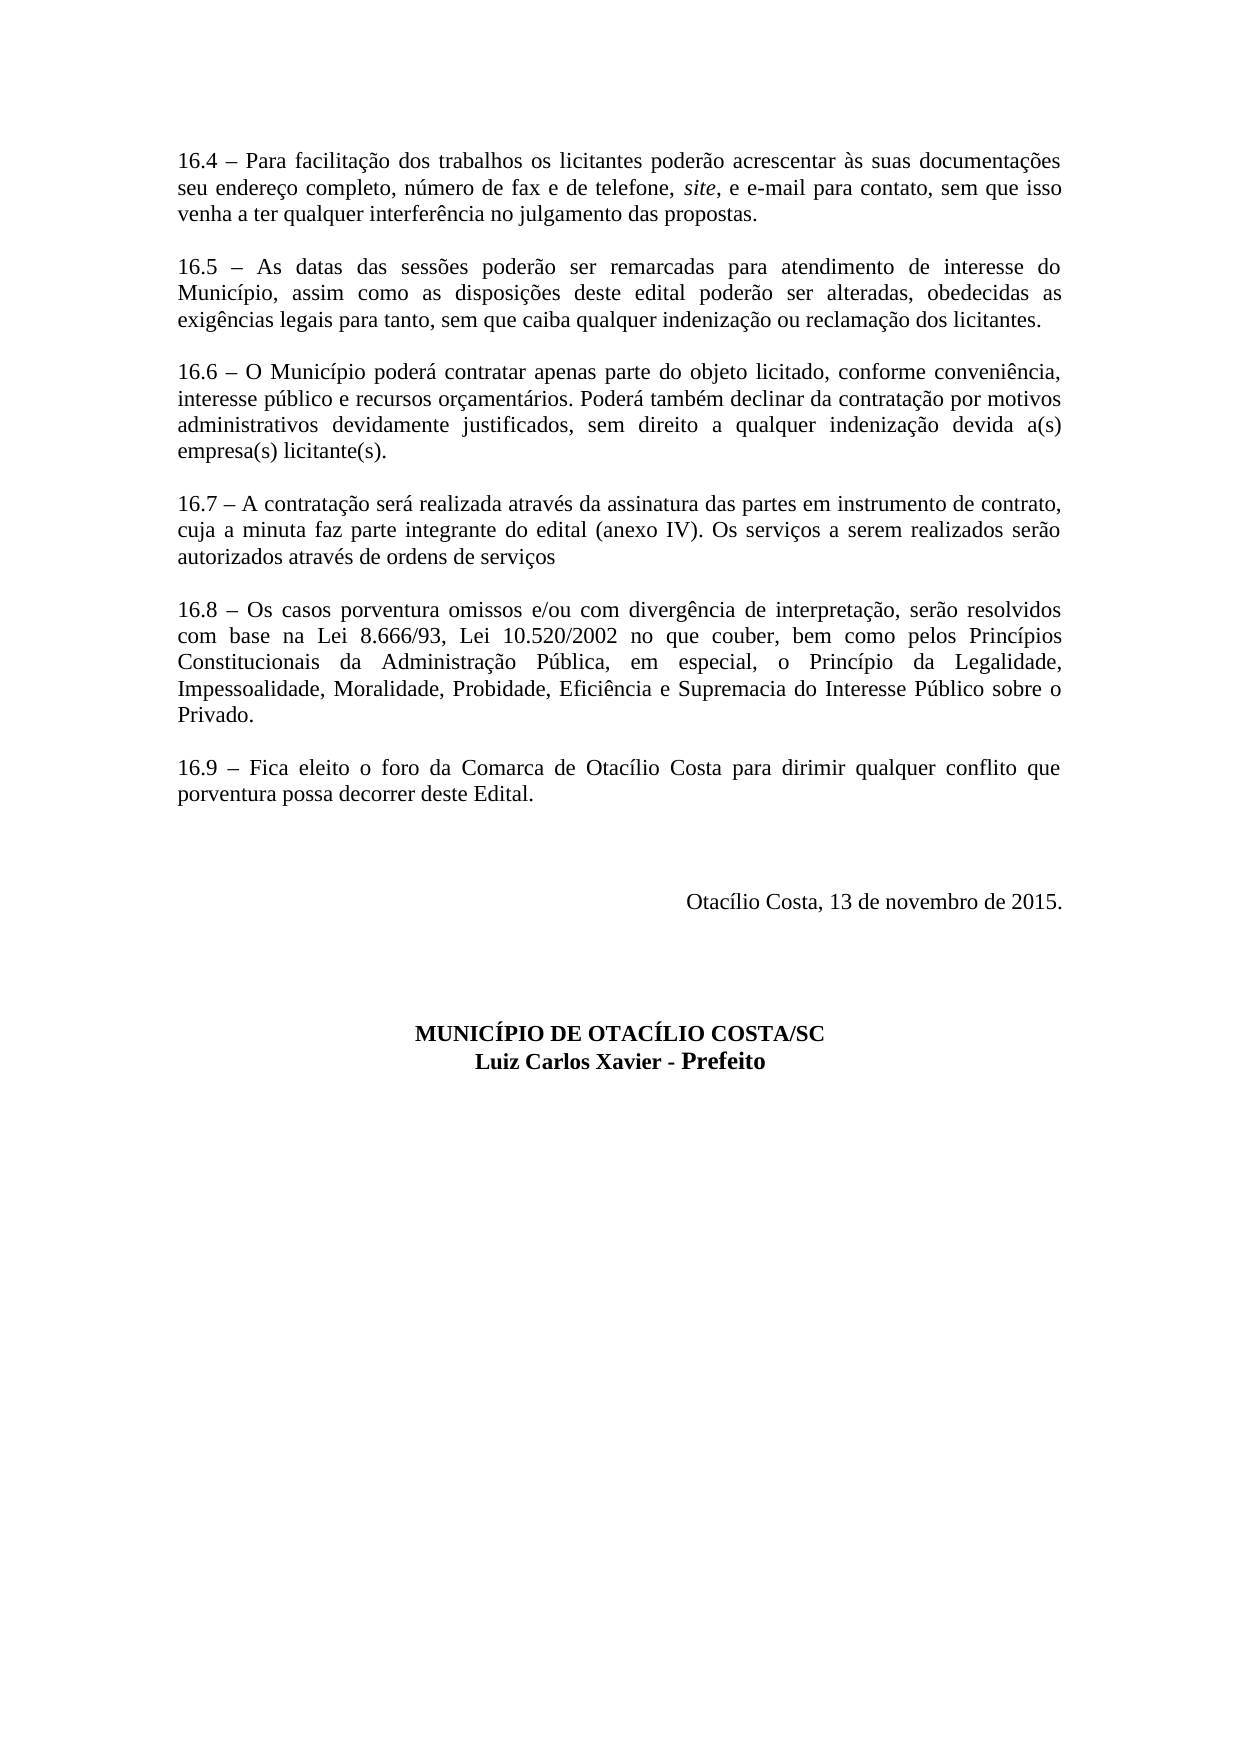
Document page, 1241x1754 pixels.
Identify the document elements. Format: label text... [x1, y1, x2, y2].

text 16.7 – A contratação será realizada através da assinatura das partes em instrumento de contrato, cuja a minuta faz parte integrante do edital (anexo IV). Os serviços a serem realizados serão autorizados através de ordens de serviços [177, 490, 1063, 569]
text 16.9 – Fica eleito o foro da Comarca de Otacílio Costa para dirimir qualquer conflito que porventura possa decorrer deste Edital. [177, 754, 1063, 806]
text 16.6 – O Município poderá contratar apenas parte do objeto licitado, conforme conveniência, interesse público e recursos orçamentários. Poderá também declinar da contratação por motivos administrativos devidamente justificados, sem direito a qualquer indenização devida a(s) empresa(s) licitante(s). [177, 358, 1063, 464]
text 16.8 – Os casos porventura omissos e/ou com divergência de interpretação, serão resolvidos com base na Lei 8.666/93, Lei 10.520/2002 no que couber, bem como pelos Princípios Constitucionais da Administração Pública, em especial, o Princípio da Legalidade, Impessoalidade, Moralidade, Probidade, Eficiência e Supremacia do Interesse Público sobre o Privado. [177, 596, 1063, 727]
text Otacílio Costa, 13 de novembro de 2015. [177, 888, 1063, 914]
text MUNICÍPIO DE OTACÍLIO COSTA/SC [177, 1020, 1063, 1046]
text 16.4 – Para facilitação dos trabalhos os licitantes poderão acrescentar às suas documentações seu endereço completo, número de fax e de telefone, site, e e-mail para contato, sem que isso venha a ter qualquer interferência no julgamento das propostas. [177, 148, 1063, 227]
text 16.5 – As datas das sessões poderão ser remarcadas para atendimento de interesse do Município, assim como as disposições deste edital poderão ser alteradas, obedecidas as exigências legais para tanto, sem que caiba qualquer indenização ou reclamação dos licitantes. [177, 253, 1063, 332]
text Luiz Carlos Xavier - Prefeito [177, 1046, 1063, 1075]
